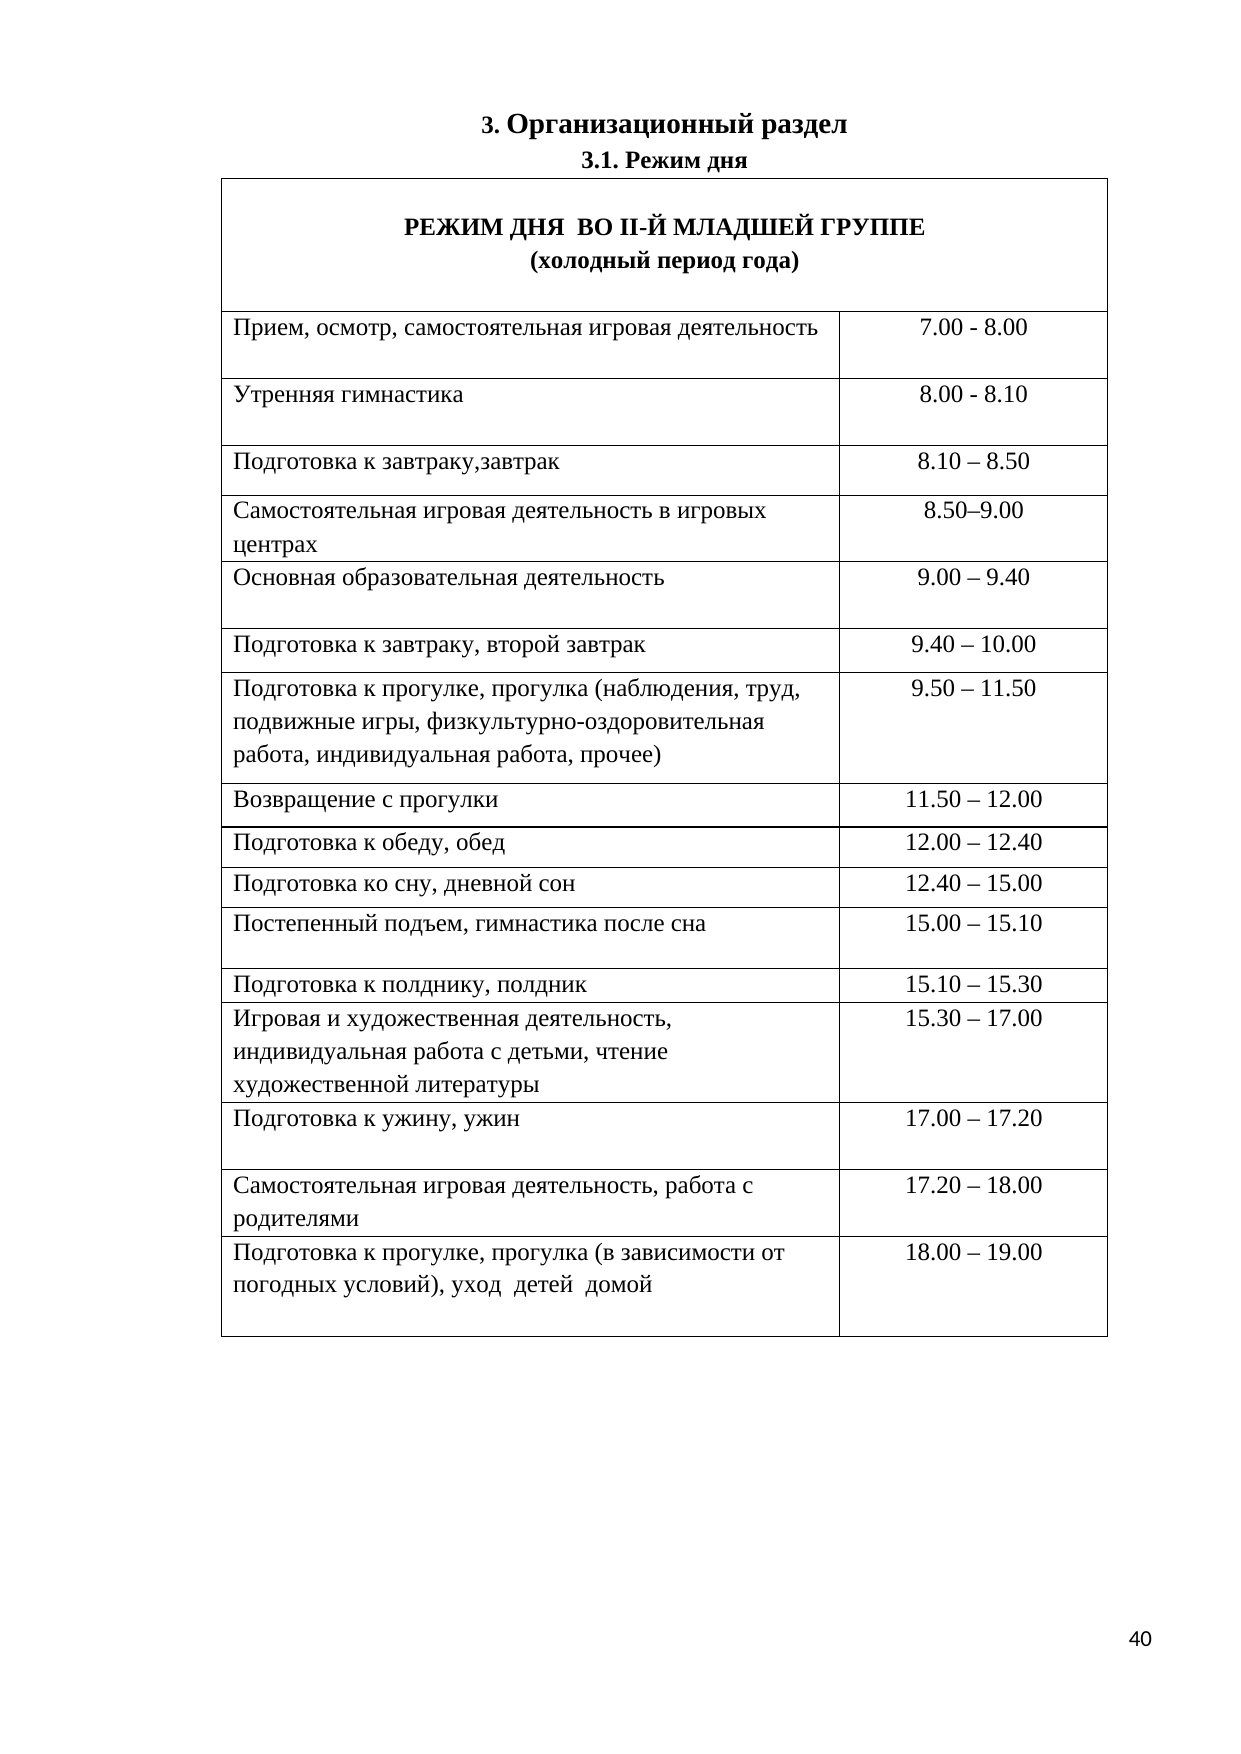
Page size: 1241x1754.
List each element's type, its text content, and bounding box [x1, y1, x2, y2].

table_cell Подготовка к ужину, ужин [222, 1103, 839, 1169]
subtitle 3.1. Режим дня [177, 145, 1152, 174]
table_cell Подготовка к прогулке, прогулка (в зависимости от погодных условий), уход детей домой [222, 1237, 839, 1336]
table_cell Подготовка к полднику, полдник [222, 969, 839, 1002]
table_cell 15.10 – 15.30 [840, 969, 1107, 1002]
table_cell Самостоятельная игровая деятельность, работа с родителями [222, 1170, 839, 1236]
table_cell Прием, осмотр, самостоятельная игровая деятельность [222, 312, 839, 378]
table_cell 9.40 – 10.00 [840, 629, 1107, 672]
table_header РЕЖИМ ДНЯ ВО II-Й МЛАДШЕЙ ГРУППЕ (холодный период года) [222, 179, 1107, 311]
table_cell 8.50–9.00 [840, 496, 1107, 561]
table_cell Подготовка к прогулке, прогулка (наблюдения, труд, подвижные игры, физкультурно-оздоровительная работа, индивидуальная работа, прочее) [222, 673, 839, 783]
table_cell 17.20 – 18.00 [840, 1170, 1107, 1236]
table_cell 9.00 – 9.40 [840, 562, 1107, 628]
table_cell Подготовка к обеду, обед [222, 828, 839, 867]
table_cell 8.00 - 8.10 [840, 379, 1107, 445]
table_cell Самостоятельная игровая деятельность в игровых центрах [222, 496, 839, 561]
subtitle 3. Организационный раздел [177, 106, 1152, 140]
table_cell Игровая и художественная деятельность, индивидуальная работа с детьми, чтение художественной литературы [222, 1003, 839, 1102]
table_cell Постепенный подъем, гимнастика после сна [222, 908, 839, 968]
table_cell 18.00 – 19.00 [840, 1237, 1107, 1336]
table_cell Основная образовательная деятельность [222, 562, 839, 628]
table_cell 15.30 – 17.00 [840, 1003, 1107, 1102]
table_cell Подготовка к завтраку,завтрак [222, 446, 839, 494]
table_cell Утренняя гимнастика [222, 379, 839, 445]
table_cell Подготовка к завтраку, второй завтрак [222, 629, 839, 672]
table_cell 9.50 – 11.50 [840, 673, 1107, 783]
table_cell 7.00 - 8.00 [840, 312, 1107, 378]
table_cell 15.00 – 15.10 [840, 908, 1107, 968]
table_cell Подготовка ко сну, дневной сон [222, 868, 839, 907]
table_cell Возвращение с прогулки [222, 784, 839, 826]
table_cell 8.10 – 8.50 [840, 446, 1107, 494]
table_cell 12.40 – 15.00 [840, 868, 1107, 907]
table_cell 12.00 – 12.40 [840, 828, 1107, 867]
table_cell 11.50 – 12.00 [840, 784, 1107, 826]
table_cell 17.00 – 17.20 [840, 1103, 1107, 1169]
